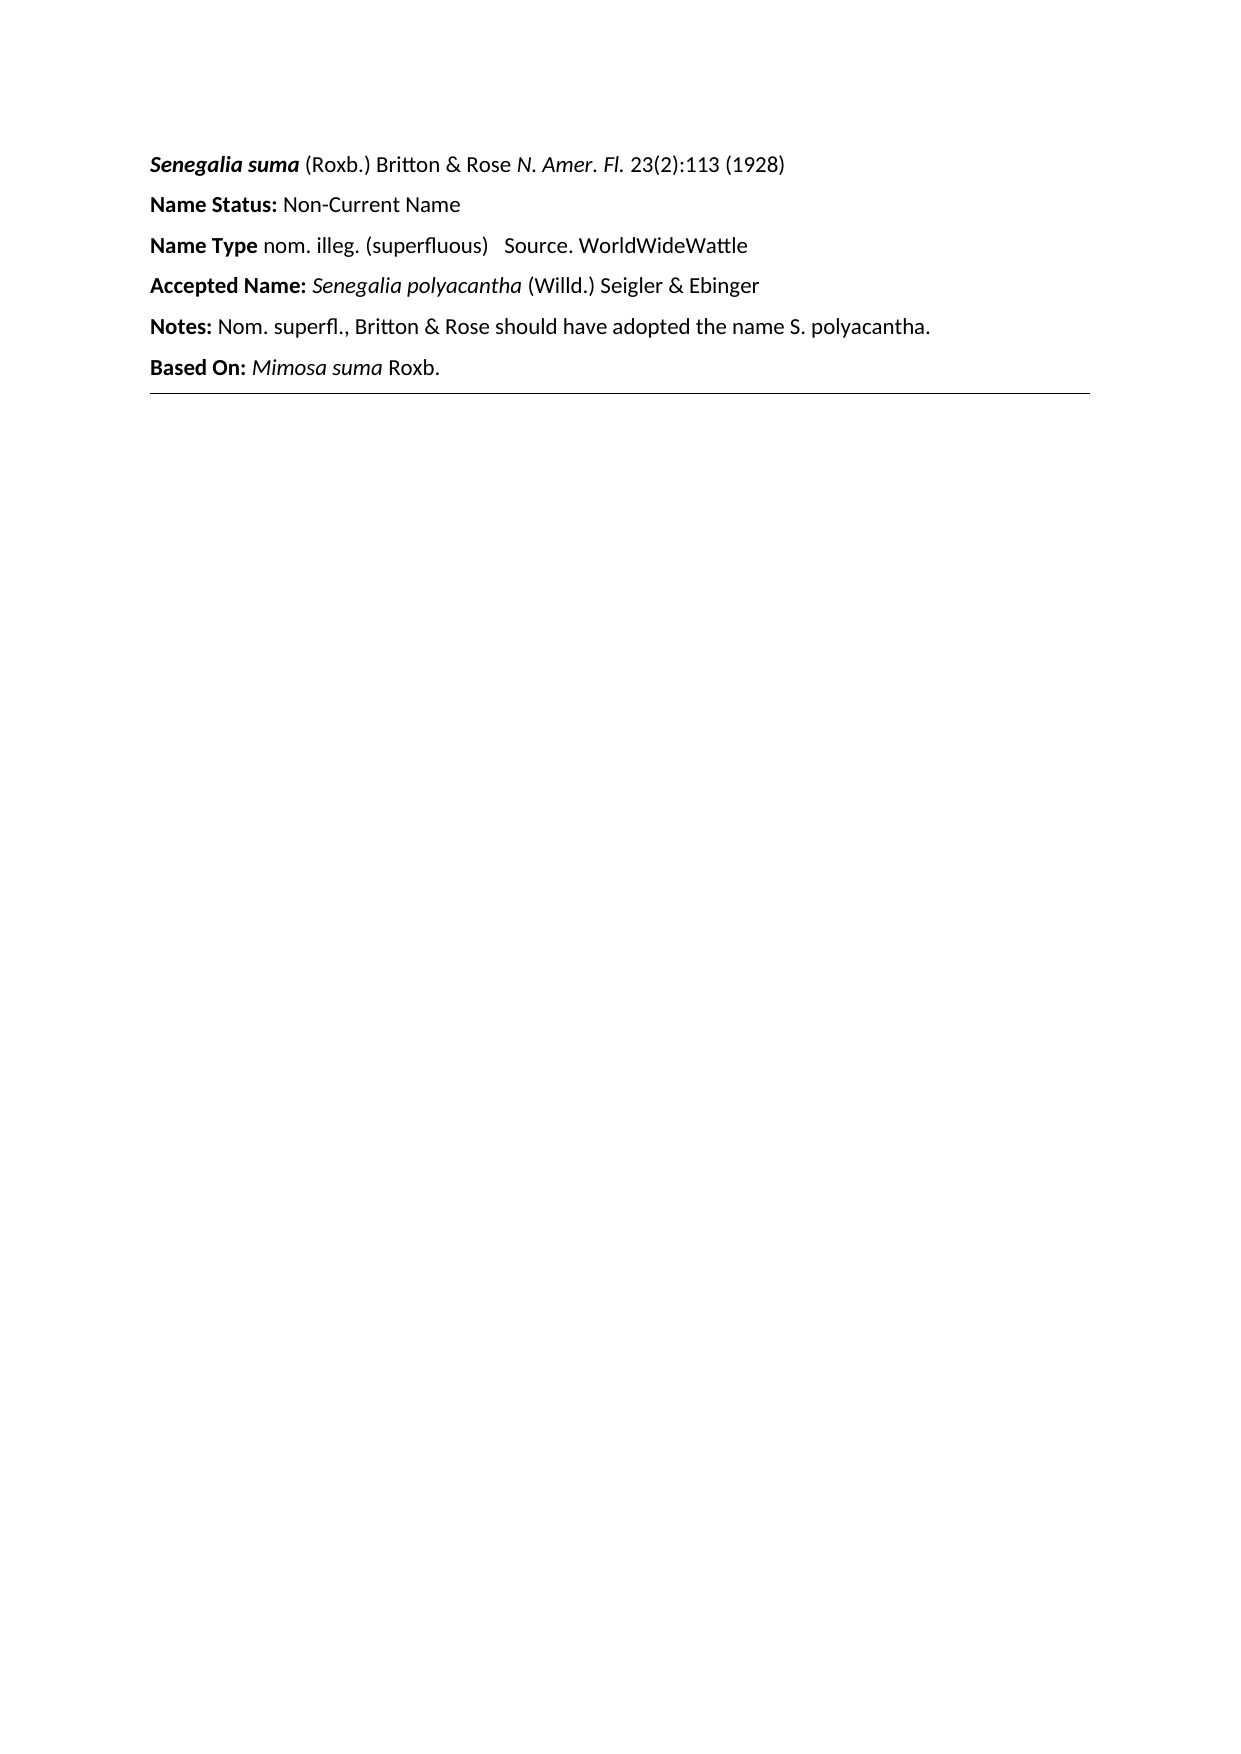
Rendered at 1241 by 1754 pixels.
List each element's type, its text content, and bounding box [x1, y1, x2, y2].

text Notes: Nom. superfl., Britton & Rose should have adopted the name S. polyacantha. [150, 312, 1090, 340]
text Name Status: Non-Current Name [150, 191, 1090, 218]
text Based On: Mimosa suma Roxb. [150, 353, 1090, 381]
text Name Type nom. illeg. (superfluous) Source. WorldWideWattle [150, 231, 1090, 259]
text Senegalia suma (Roxb.) Britton & Rose N. Amer. Fl. 23(2):113 (1928) [150, 150, 1090, 178]
text Accepted Name: Senegalia polyacantha (Willd.) Seigler & Ebinger [150, 272, 1090, 299]
